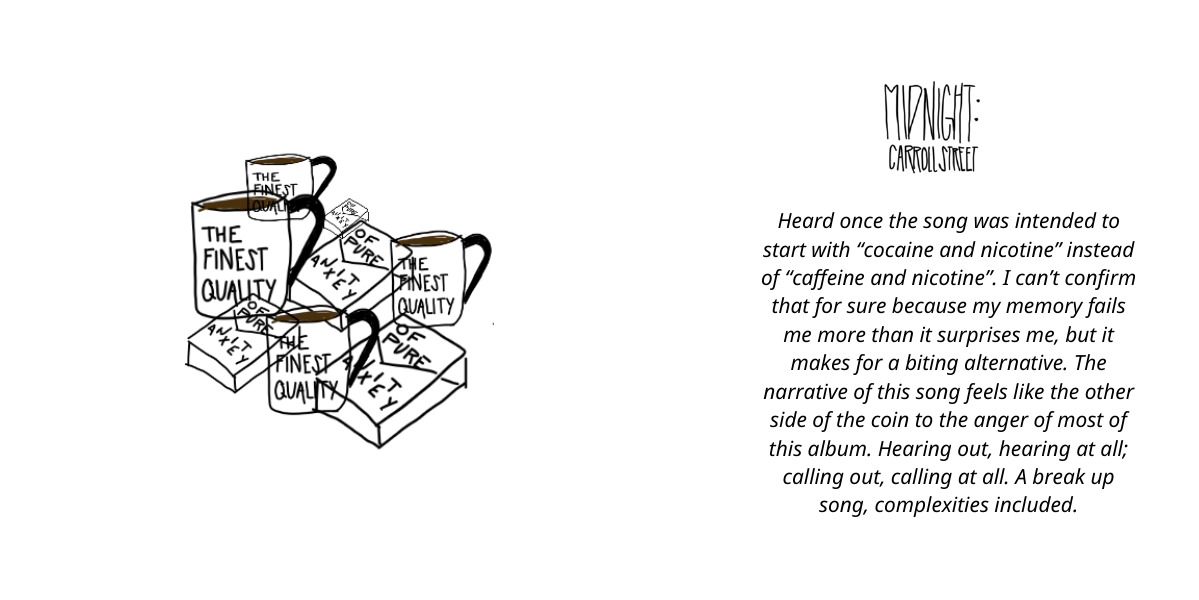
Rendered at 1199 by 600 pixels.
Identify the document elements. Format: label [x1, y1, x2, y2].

picture [4, 0, 1027, 587]
picture [831, 502, 836, 511]
